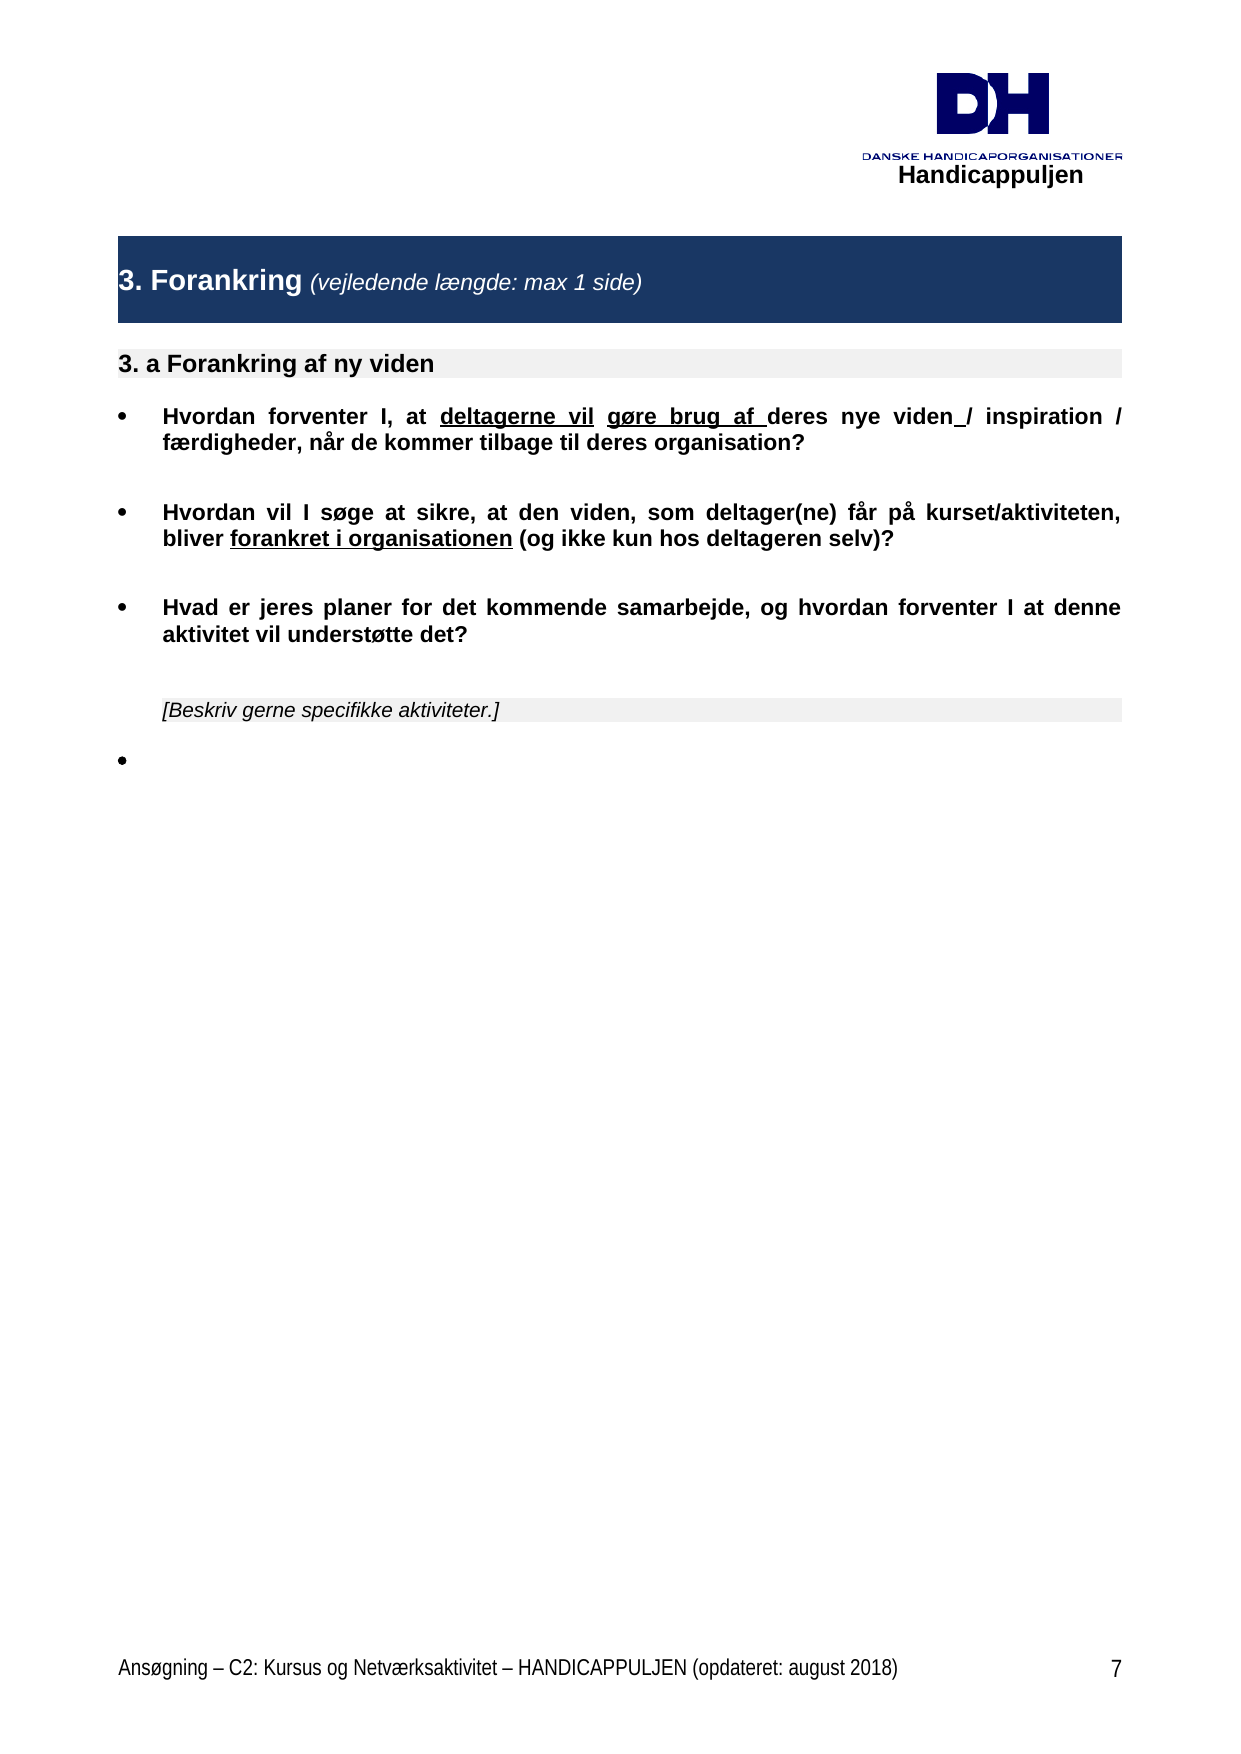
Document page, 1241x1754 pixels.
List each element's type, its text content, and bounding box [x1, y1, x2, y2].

subtitle Hvordan vil I søge at sikre, at den viden, som deltager(ne) får på kurset/aktiviteten, bliver forankret i organisationen (og ikke kun hos deltageren selv)? [118, 498, 1122, 551]
subtitle Hvordan forventer I, at deltagerne vil gøre brug af deres nye viden / inspiration / færdigheder, når de kommer tilbage til deres organisation? [118, 403, 1122, 455]
subtitle 3. a Forankring af ny viden [118, 349, 1122, 378]
subtitle [Beskriv gerne specifikke aktiviteter.] [162, 698, 1122, 722]
subtitle 3. Forankring (vejledende længde: max 1 side) [118, 263, 1122, 296]
subtitle Hvad er jeres planer for det kommende samarbejde, og hvordan forventer I at denne aktivitet vil understøtte det? [118, 594, 1122, 647]
picture [862, 73, 1123, 160]
